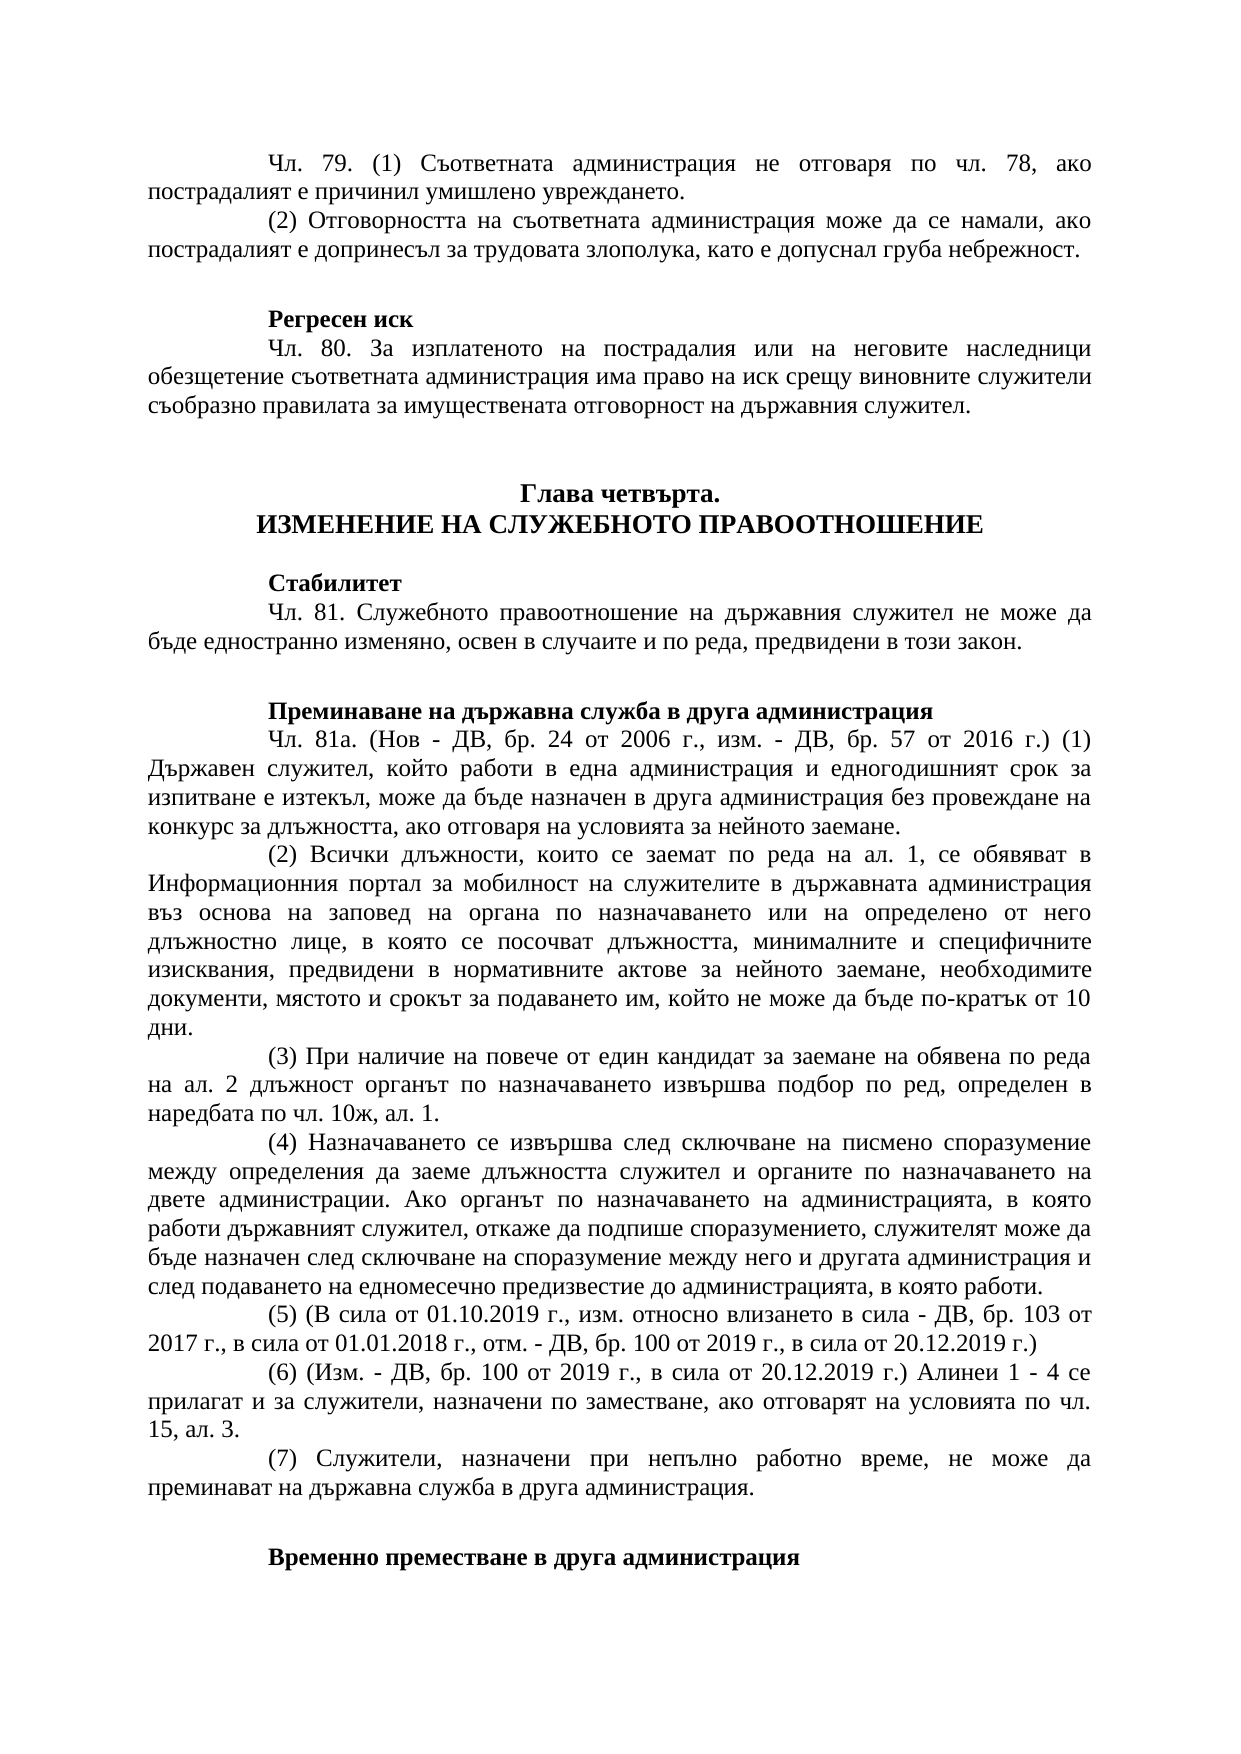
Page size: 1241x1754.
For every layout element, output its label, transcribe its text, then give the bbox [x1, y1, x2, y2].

text Временно преместване в друга администрация [148, 1542, 1093, 1571]
text Чл. 81. Служебното правоотношение на държавния служител не може да бъде едностранно изменяно, освен в случаите и по реда, предвидени в този закон. [148, 597, 1093, 654]
text Преминаване на държавна служба в друга администрация [148, 696, 1093, 724]
text (3) При наличие на повече от един кандидат за заемане на обявена по реда на ал. 2 длъжност органът по назначаването извършва подбор по ред, определен в наредбата по чл. 10ж, ал. 1. [148, 1041, 1093, 1127]
text (4) Назначаването се извършва след сключване на писмено споразумение между определения да заеме длъжността служител и органите по назначаването на двете администрации. Ако органът по назначаването на администрацията, в която работи държавният служител, откаже да подпише споразумението, служителят може да бъде назначен след сключване на споразумение между него и другата администрация и след подаването на едномесечно предизвестие до администрацията, в която работи. [148, 1127, 1093, 1299]
text Чл. 79. (1) Съответната администрация не отговаря по чл. 78, ако пострадалият е причинил умишлено увреждането. [148, 148, 1093, 205]
text (6) (Изм. - ДВ, бр. 100 от 2019 г., в сила от 20.12.2019 г.) Алинеи 1 - 4 се прилагат и за служители, назначени по заместване, ако отговарят на условията по чл. 15, ал. 3. [148, 1357, 1093, 1443]
text Регресен иск [148, 304, 1093, 333]
text Чл. 81а. (Нов - ДВ, бр. 24 от 2006 г., изм. - ДВ, бр. 57 от 2016 г.) (1) Държавен служител, който работи в една администрация и едногодишният срок за изпитване е изтекъл, може да бъде назначен в друга администрация без провеждане на конкурс за длъжността, ако отговаря на условията за нейното заемане. [148, 724, 1093, 839]
text (5) (В сила от 01.10.2019 г., изм. относно влизането в сила - ДВ, бр. 103 от 2017 г., в сила от 01.01.2018 г., отм. - ДВ, бр. 100 от 2019 г., в сила от 20.12.2019 г.) [148, 1299, 1093, 1357]
text (7) Служители, назначени при непълно работно време, не може да преминават на държавна служба в друга администрация. [148, 1443, 1093, 1501]
text (2) Отговорността на съответната администрация може да се намали, ако пострадалият е допринесъл за трудовата злополука, като е допуснал груба небрежност. [148, 205, 1093, 263]
text (2) Всички длъжности, които се заемат по реда на ал. 1, се обявяват в Информационния портал за мобилност на служителите в държавната администрация въз основа на заповед на органа по назначаването или на определено от него длъжностно лице, в която се посочват длъжността, минималните и специфичните изисквания, предвидени в нормативните актове за нейното заемане, необходимите документи, мястото и срокът за подаването им, който не може да бъде по-кратък от 10 дни. [148, 839, 1093, 1041]
text Чл. 80. За изплатеното на пострадалия или на неговите наследници обезщетение съответната администрация има право на иск срещу виновните служители съобразно правилата за имуществената отговорност на държавния служител. [148, 333, 1093, 419]
text Глава четвърта. ИЗМЕНЕНИЕ НА СЛУЖЕБНОТО ПРАВООТНОШЕНИЕ [148, 477, 1093, 539]
text Стабилитет [148, 568, 1093, 597]
